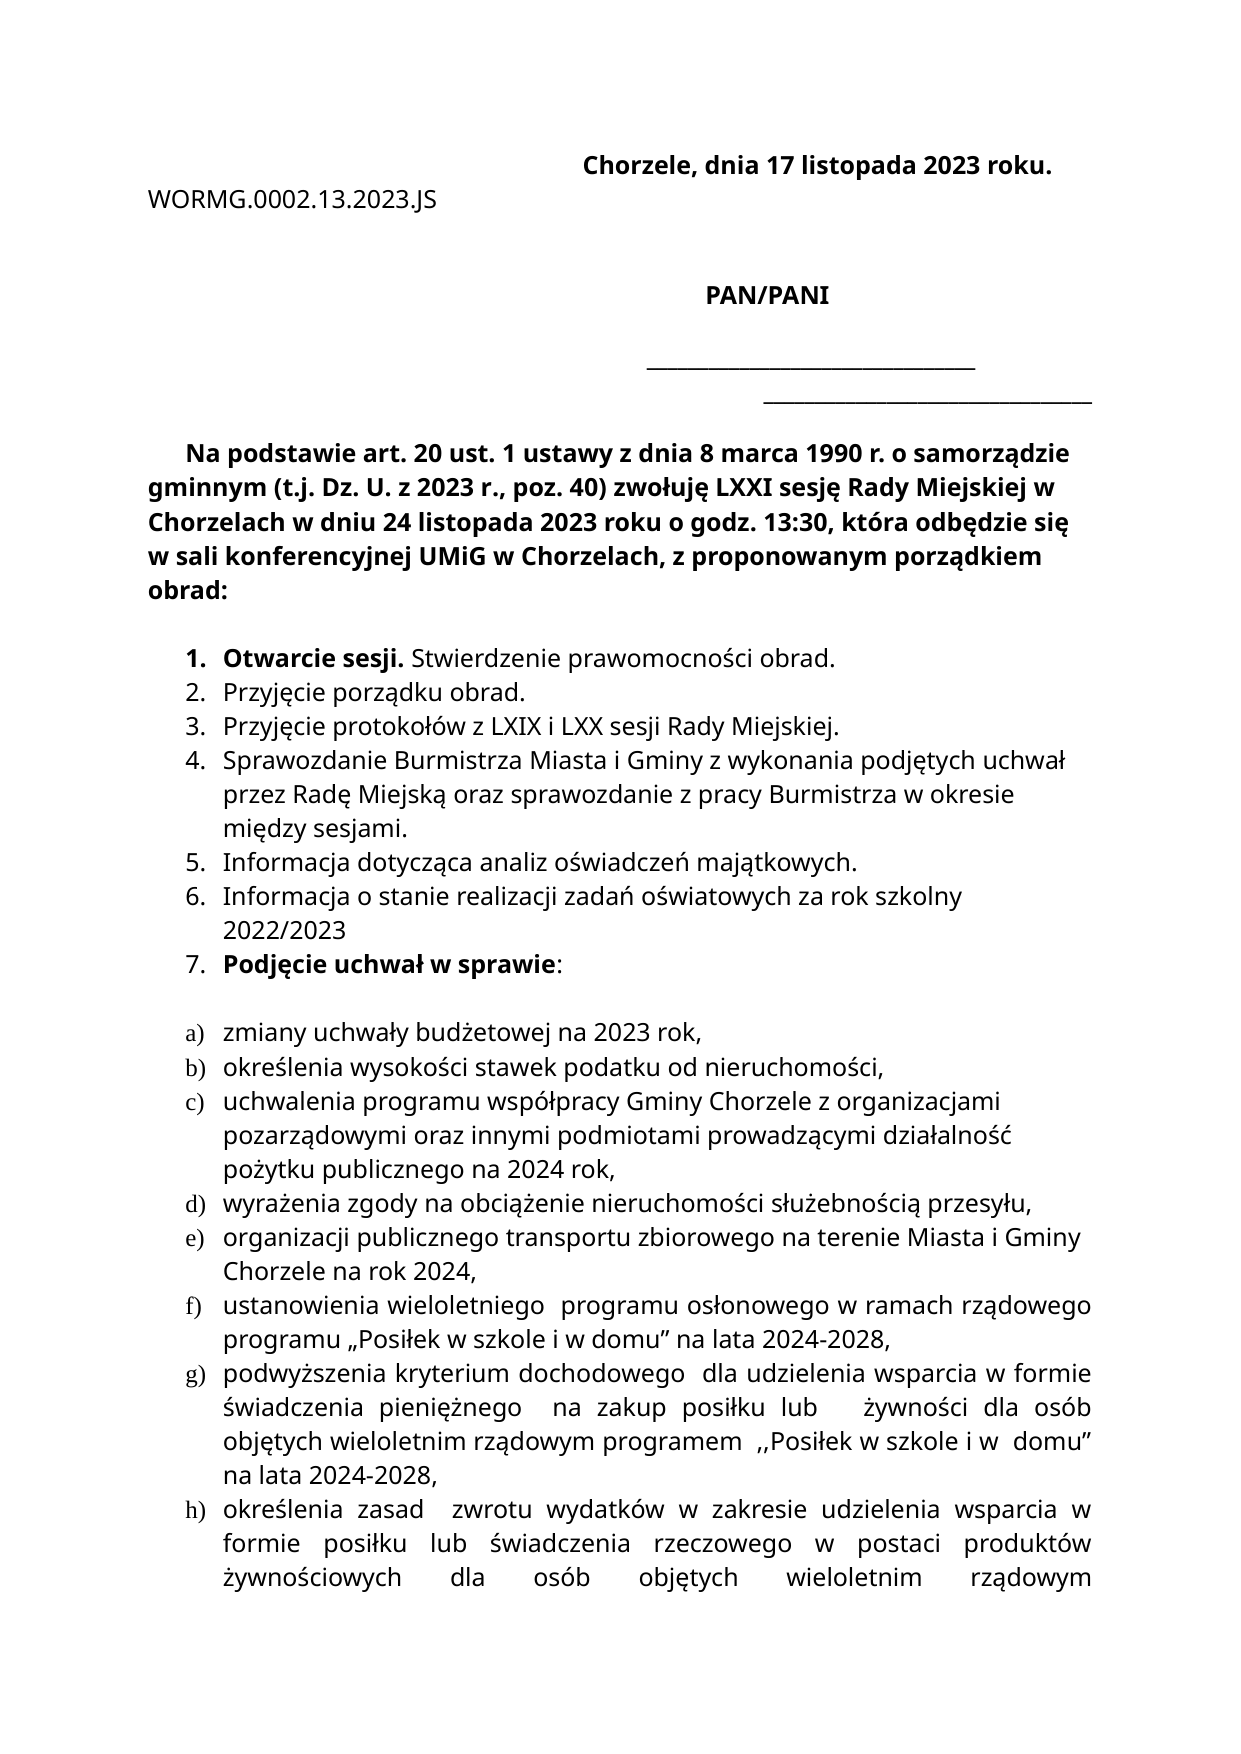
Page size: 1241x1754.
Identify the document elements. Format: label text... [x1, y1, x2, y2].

list Informacja o stanie realizacji zadań oświatowych za rok szkolny 2022/2023 [185, 879, 1093, 947]
list Sprawozdanie Burmistrza Miasta i Gminy z wykonania podjętych uchwał przez Radę Miejską oraz sprawozdanie z pracy Burmistrza w okresie między sesjami. [185, 743, 1093, 845]
text WORMG.0002.13.2023.JS [148, 182, 1093, 216]
text Chorzele, dnia 17 listopada 2023 roku. [148, 148, 1093, 182]
list zmiany uchwały budżetowej na 2023 rok, [185, 1015, 1093, 1049]
list organizacji publicznego transportu zbiorowego na terenie Miasta i Gminy Chorzele na rok 2024, [185, 1219, 1093, 1288]
text PAN/PANI [148, 278, 1093, 312]
text Na podstawie art. 20 ust. 1 ustawy z dnia 8 marca 1990 r. o samorządzie gminnym (t.j. Dz. U. z 2023 r., poz. 40) zwołuję LXXI sesję Rady Miejskiej w Chorzelach w dniu 24 listopada 2023 roku o godz. 13:30, która odbędzie się w sali konferencyjnej UMiG w Chorzelach, z proponowanym porządkiem obrad: [148, 436, 1093, 606]
list Przyjęcie protokołów z LXIX i LXX sesji Rady Miejskiej. [185, 708, 1093, 743]
list Podjęcie uchwał w sprawie: [185, 947, 1093, 981]
list określenia wysokości stawek podatku od nieruchomości, [185, 1049, 1093, 1083]
list Przyjęcie porządku obrad. [185, 674, 1093, 708]
list uchwalenia programu współpracy Gminy Chorzele z organizacjami pozarządowymi oraz innymi podmiotami prowadzącymi działalność pożytku publicznego na 2024 rok, [185, 1083, 1093, 1185]
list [185, 1492, 1093, 1594]
list ustanowienia wieloletniego programu osłonowego w ramach rządowego programu „Posiłek w szkole i w domu” na lata 2024-2028, [185, 1288, 1093, 1356]
list Informacja dotycząca analiz oświadczeń majątkowych. [185, 845, 1093, 879]
text ________________________________ [148, 340, 1093, 374]
list podwyższenia kryterium dochodowego dla udzielenia wsparcia w formie świadczenia pieniężnego na zakup posiłku lub żywności dla osób objętych wieloletnim rządowym programem ,,Posiłek w szkole i w domu” na lata 2024-2028, [185, 1356, 1093, 1492]
list wyrażenia zgody na obciążenie nieruchomości służebnością przesyłu, [185, 1185, 1093, 1219]
text ________________________________ [148, 374, 1093, 408]
list Otwarcie sesji. Stwierdzenie prawomocności obrad. [185, 640, 1093, 674]
